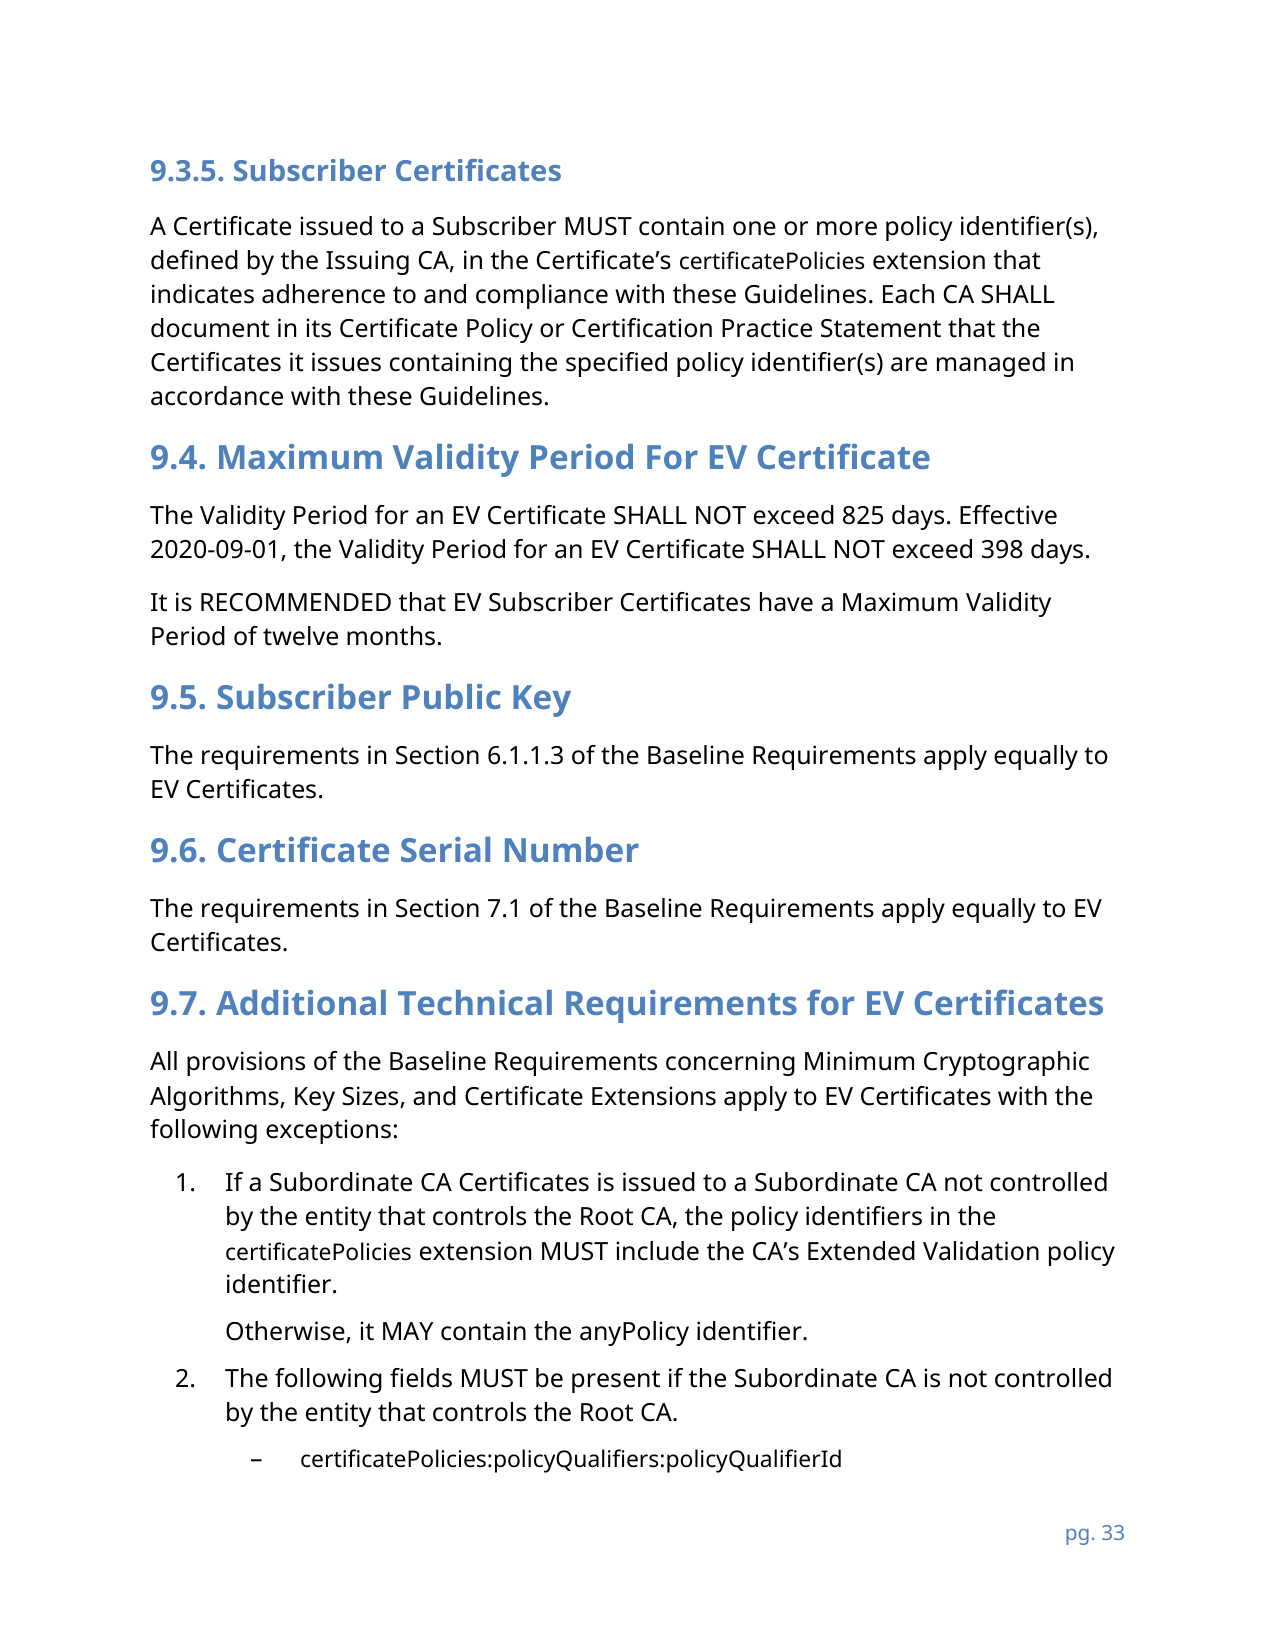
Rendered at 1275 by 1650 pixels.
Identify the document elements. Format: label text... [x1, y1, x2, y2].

list certificatePolicies:policyQualifiers:policyQualifierId [250, 1441, 1125, 1475]
text The requirements in Section 6.1.1.3 of the Baseline Requirements apply equally to EV Certificates. [150, 738, 1125, 806]
text The Validity Period for an EV Certificate SHALL NOT exceed 825 days. Effective 2020-09-01, the Validity Period for an EV Certificate SHALL NOT exceed 398 days. [150, 498, 1125, 566]
text All provisions of the Baseline Requirements concerning Minimum Cryptographic Algorithms, Key Sizes, and Certificate Extensions apply to EV Certificates with the following exceptions: [150, 1044, 1125, 1146]
subtitle 9.5. Subscriber Public Key [150, 674, 1125, 719]
text The requirements in Section 7.1 of the Baseline Requirements apply equally to EV Certificates. [150, 891, 1125, 959]
text A Certificate issued to a Subscriber MUST contain one or more policy identifier(s), defined by the Issuing CA, in the Certificate’s certificatePolicies extension that indicates adherence to and compliance with these Guidelines. Each CA SHALL document in its Certificate Policy or Certification Practice Statement that the Certificates it issues containing the specified policy identifier(s) are managed in accordance with these Guidelines. [150, 208, 1125, 413]
list Otherwise, it MAY contain the anyPolicy identifier. [175, 1314, 1125, 1348]
subtitle 9.6. Certificate Serial Number [150, 827, 1125, 872]
subtitle 9.3.5. Subscriber Certificates [150, 150, 1125, 190]
list The following fields MUST be present if the Subordinate CA is not controlled by the entity that controls the Root CA. [175, 1360, 1125, 1428]
subtitle 9.4. Maximum Validity Period For EV Certificate [150, 434, 1125, 479]
subtitle 9.7. Additional Technical Requirements for EV Certificates [150, 980, 1125, 1025]
list If a Subordinate CA Certificates is issued to a Subordinate CA not controlled by the entity that controls the Root CA, the policy identifiers in the certificatePolicies extension MUST include the CA’s Extended Validation policy identifier. [175, 1165, 1125, 1301]
text It is RECOMMENDED that EV Subscriber Certificates have a Maximum Validity Period of twelve months. [150, 585, 1125, 653]
